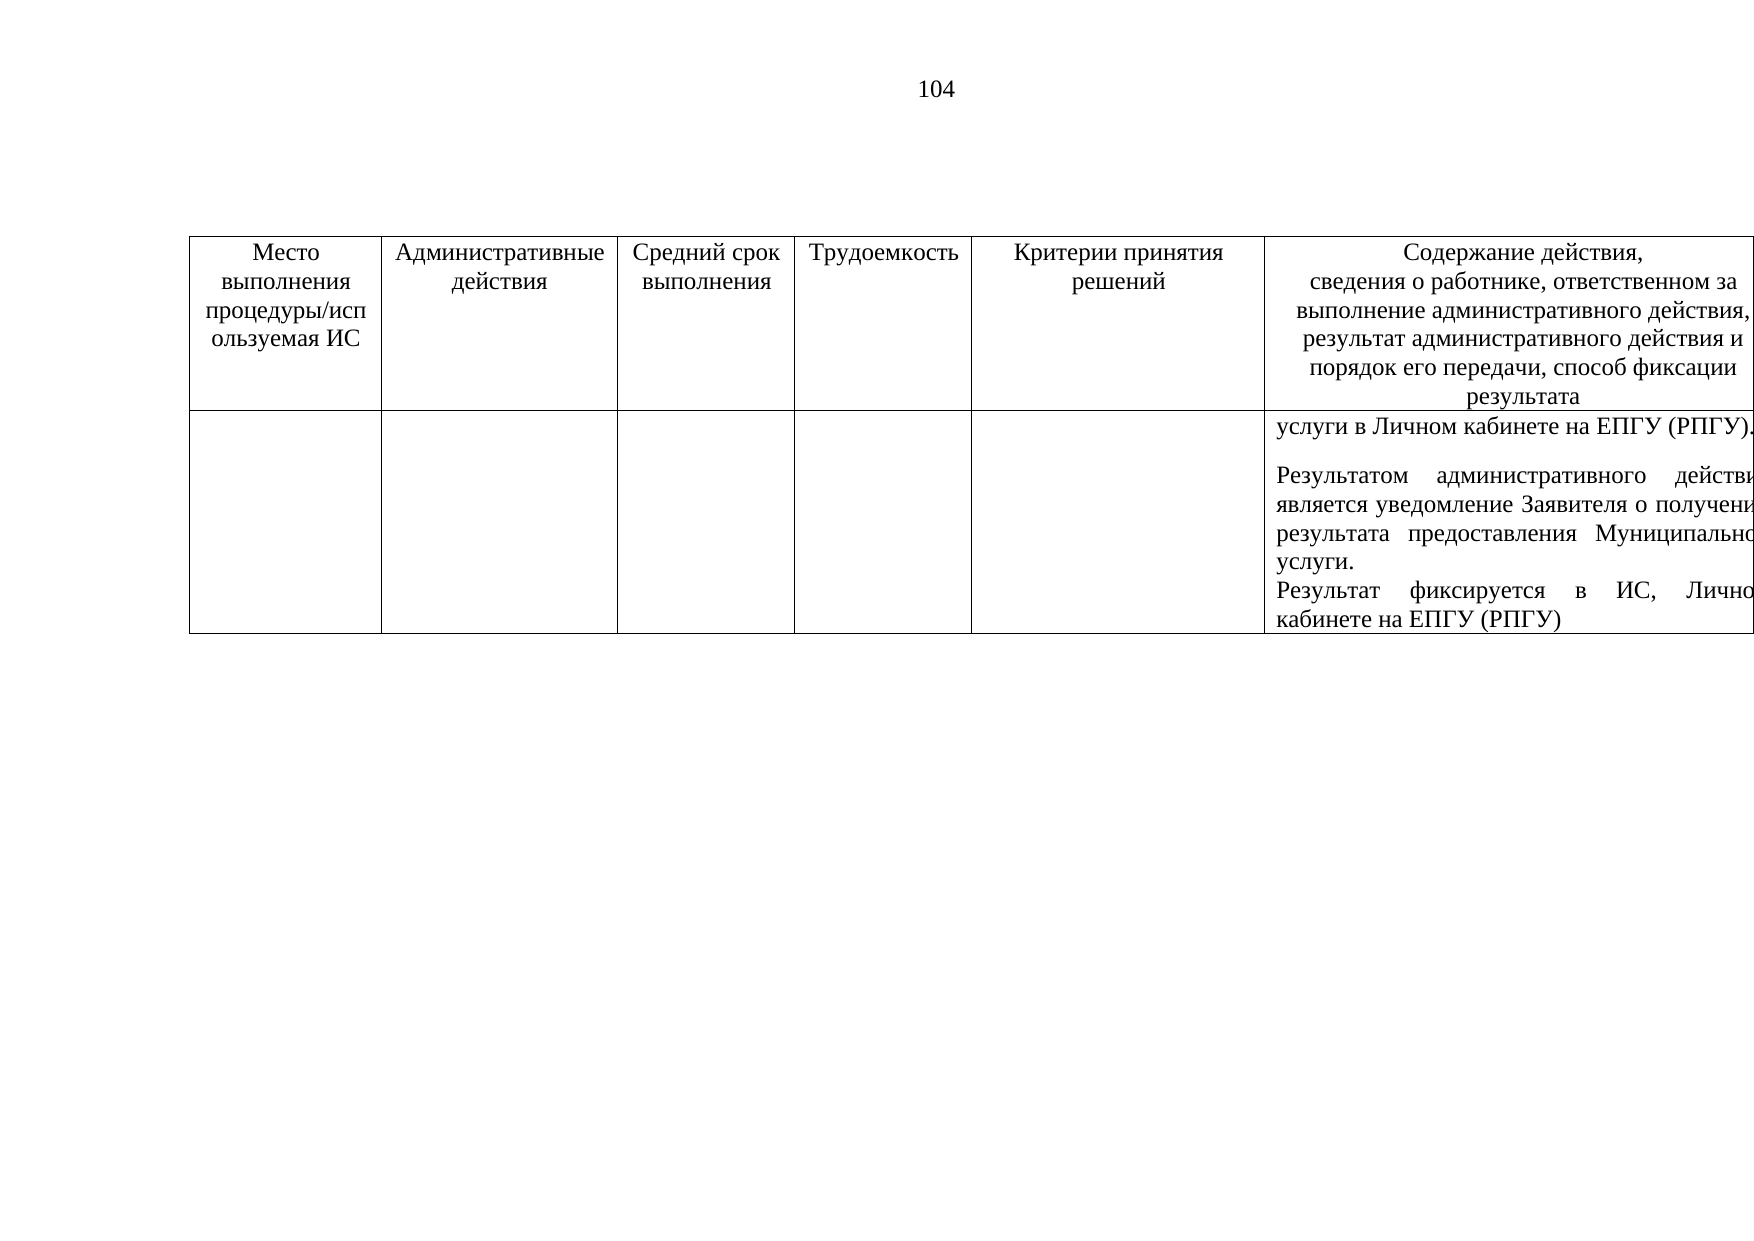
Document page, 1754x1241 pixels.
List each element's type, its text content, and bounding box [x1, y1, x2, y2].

table_cell [795, 411, 971, 633]
table_cell [618, 411, 794, 633]
table_header Место выполнения процедуры/исп ользуемая ИС [190, 237, 381, 410]
table_cell услуги в Личном кабинете на ЕПГУ (РПГУ). Результатом административного действия является уведомление Заявителя о получении результата предоставления Муниципальной услуги. Результат фиксируется в ИС, Личном кабинете на ЕПГУ (РПГУ) [1265, 411, 1753, 633]
table_header Трудоемкость [795, 237, 971, 410]
table_cell [972, 411, 1264, 633]
table_header Средний срок выполнения [618, 237, 794, 410]
table_header Административные действия [382, 237, 617, 410]
table_header Критерии принятия решений [972, 237, 1264, 410]
table_cell [382, 411, 617, 633]
table_cell [190, 411, 381, 633]
table_header Содержание действия, сведения о работнике, ответственном за выполнение административного действия, результат административного действия и порядок его передачи, способ фиксации результата [1265, 237, 1753, 410]
